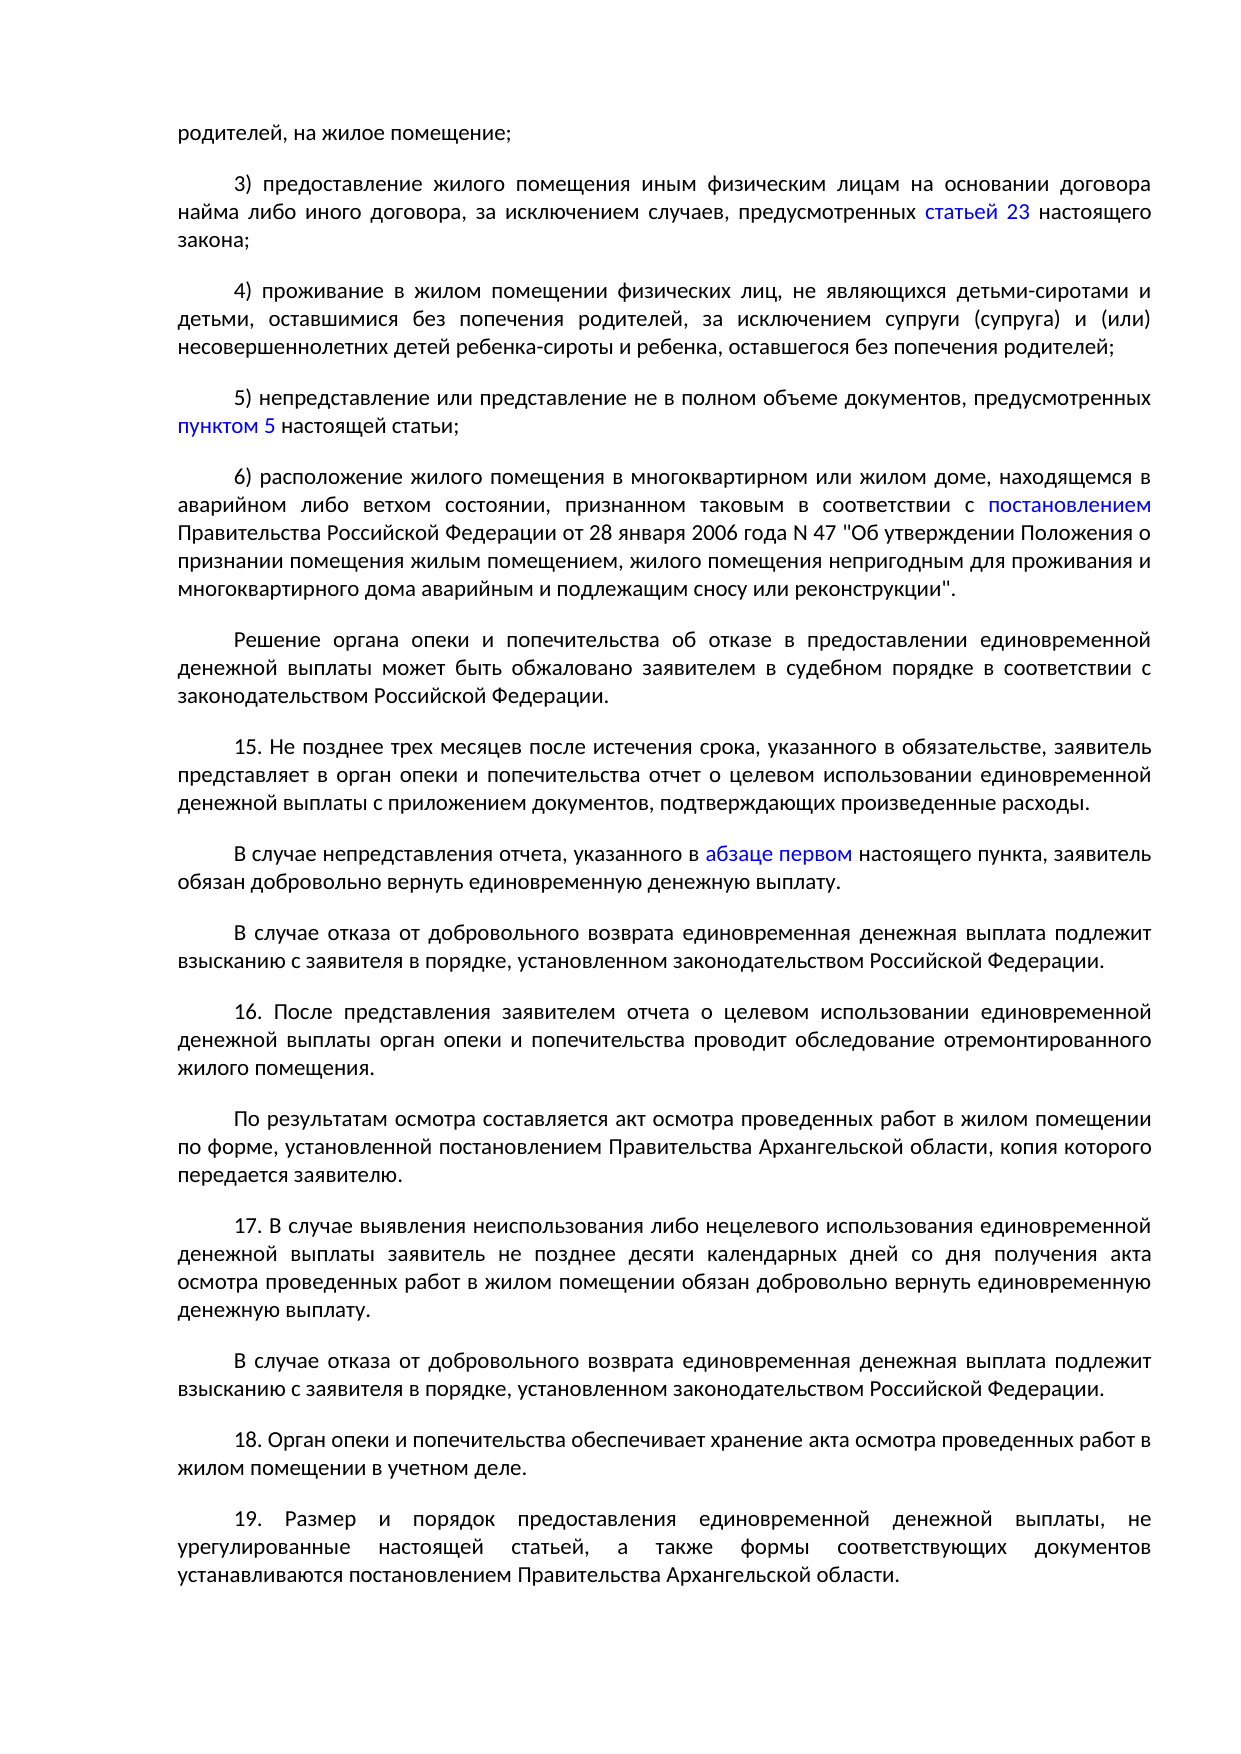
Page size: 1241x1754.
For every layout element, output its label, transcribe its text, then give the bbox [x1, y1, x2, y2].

text По результатам осмотра составляется акт осмотра проведенных работ в жилом помещении по форме, установленной постановлением Правительства Архангельской области, копия которого передается заявителю. [177, 1104, 1152, 1188]
text 3) предоставление жилого помещения иным физическим лицам на основании договора найма либо иного договора, за исключением случаев, предусмотренных статьей 23 настоящего закона; [177, 169, 1152, 253]
text В случае отказа от добровольного возврата единовременная денежная выплата подлежит взысканию с заявителя в порядке, установленном законодательством Российской Федерации. [177, 1346, 1152, 1402]
text 19. Размер и порядок предоставления единовременной денежной выплаты, не урегулированные настоящей статьей, а также формы соответствующих документов устанавливаются постановлением Правительства Архангельской области. [177, 1504, 1152, 1588]
text 5) непредставление или представление не в полном объеме документов, предусмотренных пунктом 5 настоящей статьи; [177, 383, 1152, 439]
text 18. Орган опеки и попечительства обеспечивает хранение акта осмотра проведенных работ в жилом помещении в учетном деле. [177, 1425, 1152, 1481]
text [177, 118, 1152, 146]
text 6) расположение жилого помещения в многоквартирном или жилом доме, находящемся в аварийном либо ветхом состоянии, признанном таковым в соответствии с постановлением Правительства Российской Федерации от 28 января 2006 года N 47 "Об утверждении Положения о признании помещения жилым помещением, жилого помещения непригодным для проживания и многоквартирного дома аварийным и подлежащим сносу или реконструкции". [177, 462, 1152, 602]
text В случае отказа от добровольного возврата единовременная денежная выплата подлежит взысканию с заявителя в порядке, установленном законодательством Российской Федерации. [177, 918, 1152, 974]
text 16. После представления заявителем отчета о целевом использовании единовременной денежной выплаты орган опеки и попечительства проводит обследование отремонтированного жилого помещения. [177, 997, 1152, 1081]
text 4) проживание в жилом помещении физических лиц, не являющихся детьми-сиротами и детьми, оставшимися без попечения родителей, за исключением супруги (супруга) и (или) несовершеннолетних детей ребенка-сироты и ребенка, оставшегося без попечения родителей; [177, 276, 1152, 360]
text В случае непредставления отчета, указанного в абзаце первом настоящего пункта, заявитель обязан добровольно вернуть единовременную денежную выплату. [177, 839, 1152, 895]
text 15. Не позднее трех месяцев после истечения срока, указанного в обязательстве, заявитель представляет в орган опеки и попечительства отчет о целевом использовании единовременной денежной выплаты с приложением документов, подтверждающих произведенные расходы. [177, 732, 1152, 816]
text Решение органа опеки и попечительства об отказе в предоставлении единовременной денежной выплаты может быть обжаловано заявителем в судебном порядке в соответствии с законодательством Российской Федерации. [177, 625, 1152, 709]
text 17. В случае выявления неиспользования либо нецелевого использования единовременной денежной выплаты заявитель не позднее десяти календарных дней со дня получения акта осмотра проведенных работ в жилом помещении обязан добровольно вернуть единовременную денежную выплату. [177, 1211, 1152, 1323]
